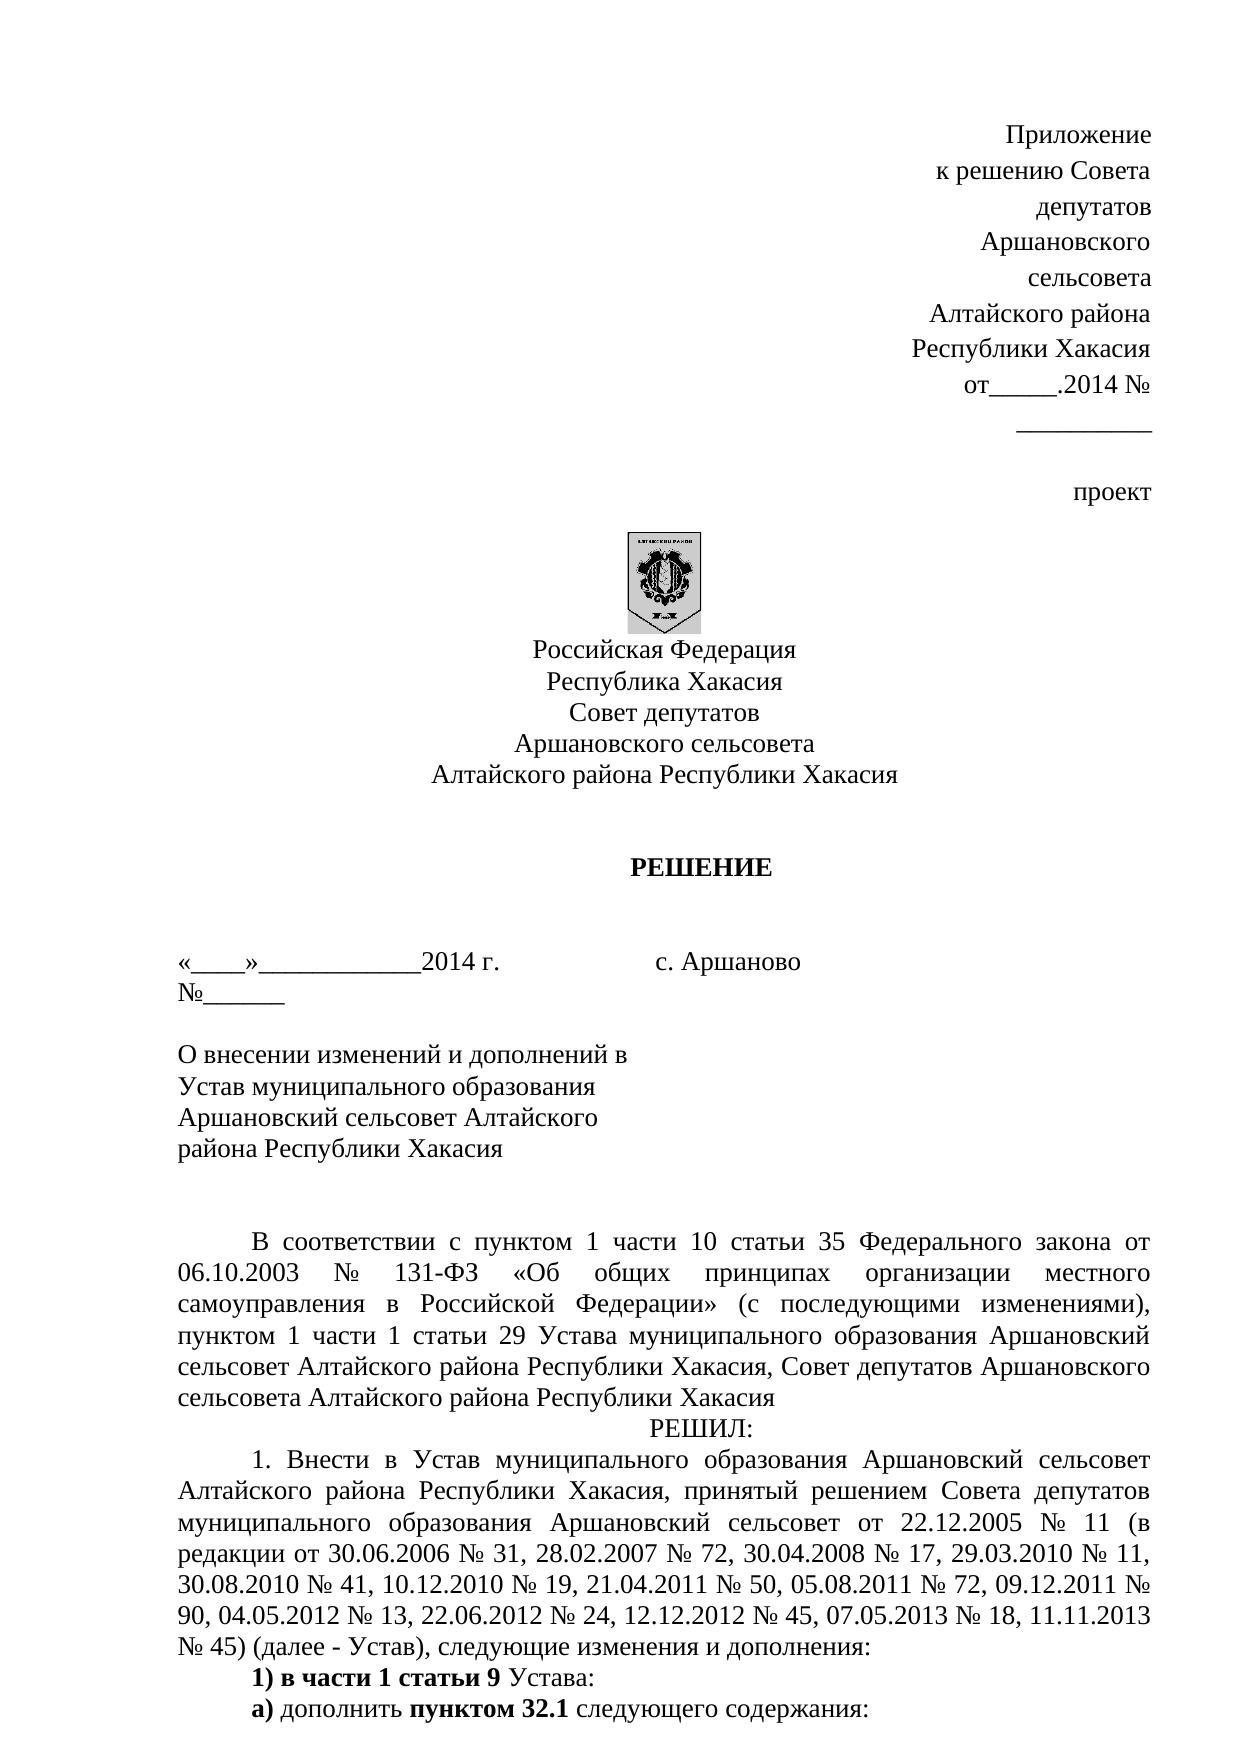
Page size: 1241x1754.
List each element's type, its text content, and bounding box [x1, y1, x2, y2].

text к решению Совета депутатов [177, 154, 1152, 221]
title Алтайского района Республики Хакасия [177, 758, 1152, 789]
title Российская Федерация [177, 633, 1152, 665]
table_header О внесении изменений и дополнений в Устав муниципального образования Аршановский сельсовет Алтайского района Республики Хакасия [166, 1039, 685, 1163]
text проект [177, 475, 1152, 507]
title «____»____________2014 г. с. Аршаново №______ [177, 945, 1152, 1007]
title РЕШИЛ: [177, 1412, 1152, 1443]
text Аршановского сельсовета [177, 225, 1152, 292]
text Приложение [177, 118, 1152, 149]
title Совет депутатов [177, 696, 1152, 727]
title Республика Хакасия [177, 665, 1152, 696]
text а) дополнить пунктом 32.1 следующего содержания: [177, 1692, 1152, 1724]
title Аршановского сельсовета [177, 727, 1152, 758]
text 1) в части 1 статьи 9 Устава: [177, 1661, 1152, 1692]
text от_____.2014 № __________ [177, 368, 1152, 435]
text 1. Внести в Устав муниципального образования Аршановский сельсовет Алтайского района Республики Хакасия, принятый решением Совета депутатов муниципального образования Аршановский сельсовет от 22.12.2005 № 11 (в редакции от 30.06.2006 № 31, 28.02.2007 № 72, 30.04.2008 № 17, 29.03.2010 № 11, 30.08.2010 № 41, 10.12.2010 № 19, 21.04.2011 № 50, 05.08.2011 № 72, 09.12.2011 № 90, 04.05.2012 № 13, 22.06.2012 № 24, 12.12.2012 № 45, 07.05.2013 № 18, 11.11.2013 № 45) (далее - Устав), следующие изменения и дополнения: [177, 1443, 1152, 1661]
text Алтайского района [177, 297, 1152, 328]
text Республики Хакасия [177, 332, 1152, 364]
title РЕШЕНИЕ [177, 852, 1152, 883]
text В соответствии с пунктом 1 части 10 статьи 35 Федерального закона от 06.10.2003 № 131-ФЗ «Об общих принципах организации местного самоуправления в Российской Федерации» (с последующими изменениями), пунктом 1 части 1 статьи 29 Устава муниципального образования Аршановский сельсовет Алтайского района Республики Хакасия, Совет депутатов Аршановского сельсовета Алтайского района Республики Хакасия [177, 1225, 1152, 1412]
